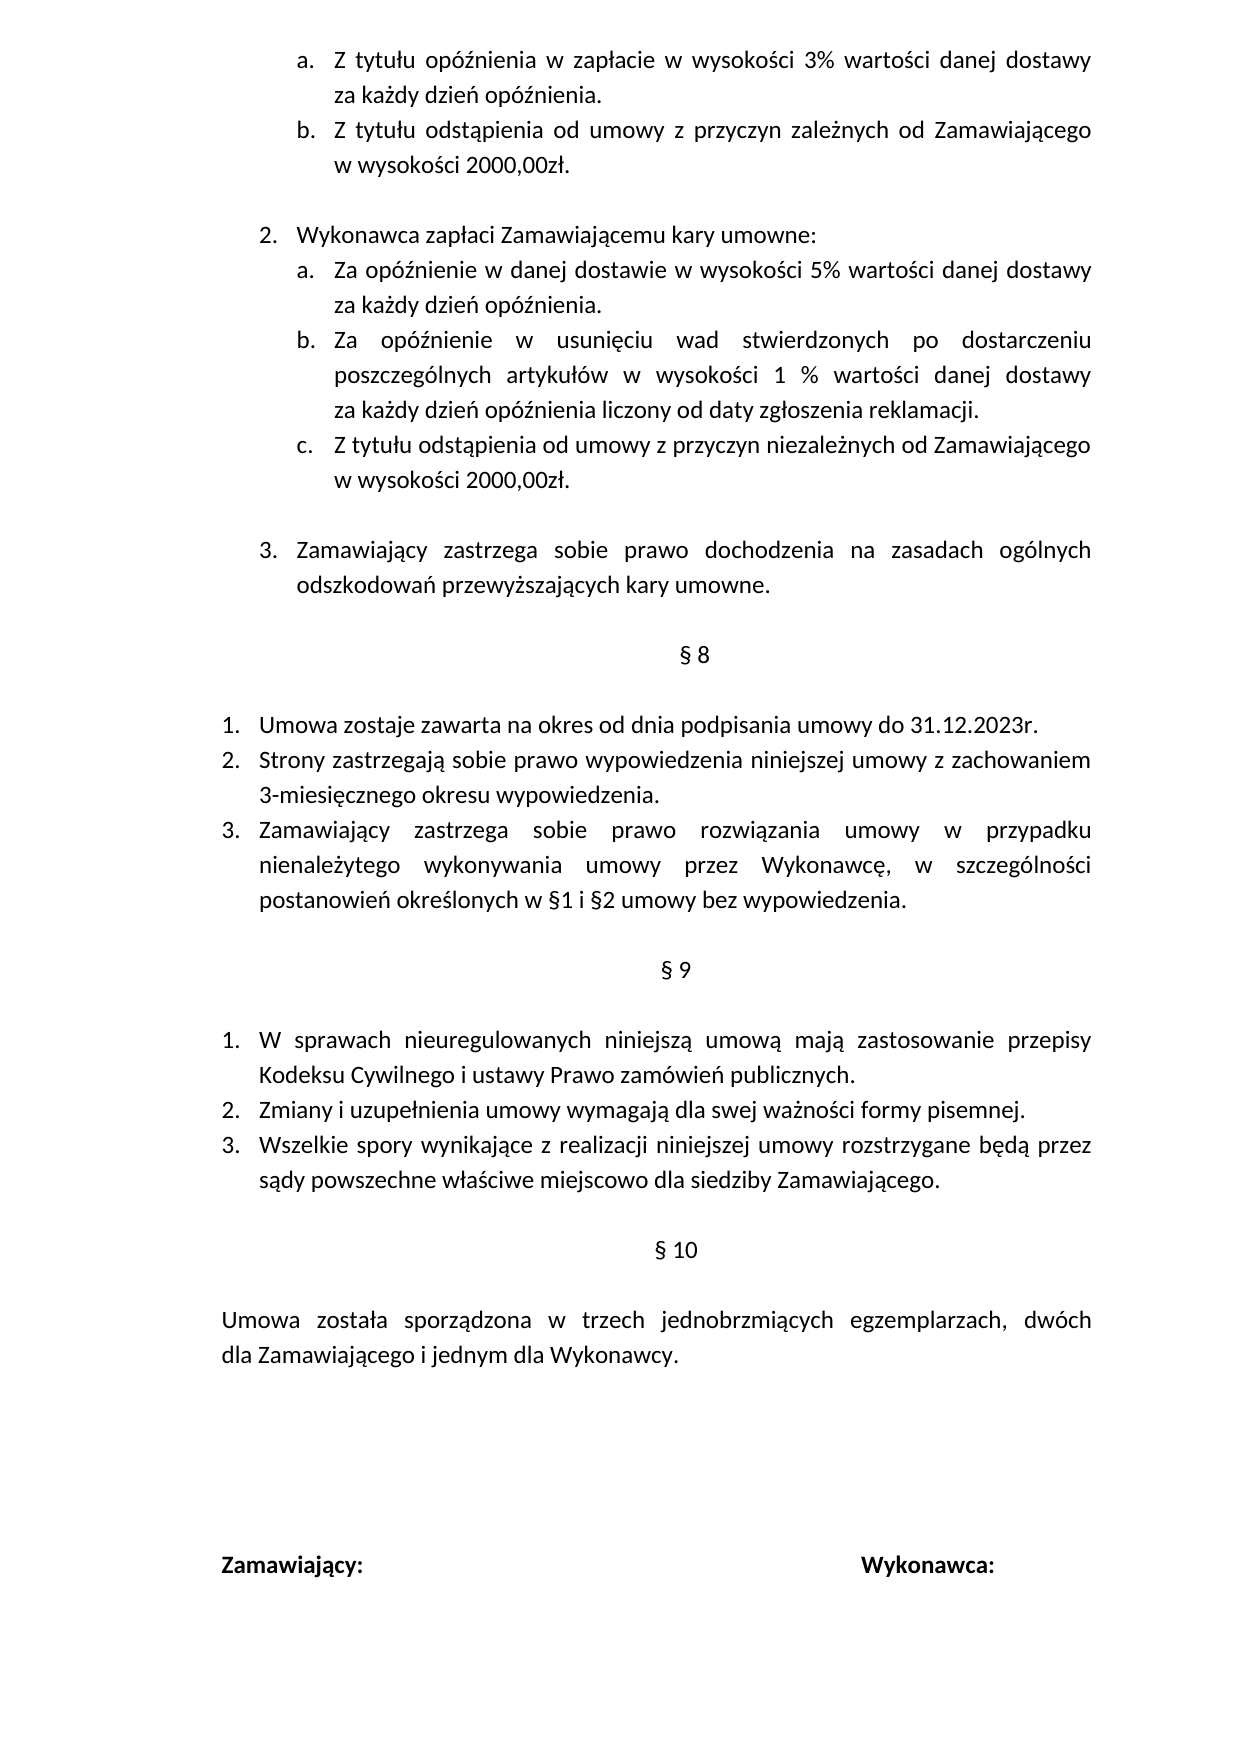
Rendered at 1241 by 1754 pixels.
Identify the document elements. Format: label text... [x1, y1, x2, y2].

list Za opóźnienie w usunięciu wad stwierdzonych po dostarczeniu poszczególnych artykułów w wysokości 1 % wartości danej dostawy za każdy dzień opóźnienia liczony od daty zgłoszenia reklamacji. [296, 324, 1093, 425]
list Strony zastrzegają sobie prawo wypowiedzenia niniejszej umowy z zachowaniem 3-miesięcznego okresu wypowiedzenia. [221, 744, 1093, 810]
list Zamawiający zastrzega sobie prawo dochodzenia na zasadach ogólnych odszkodowań przewyższających kary umowne. [259, 534, 1093, 600]
list Z tytułu odstąpienia od umowy z przyczyn zależnych od Zamawiającego w wysokości 2000,00zł. [296, 114, 1093, 180]
list Umowa została sporządzona w trzech jednobrzmiących egzemplarzach, dwóch dla Zamawiającego i jednym dla Wykonawcy. [221, 1304, 1093, 1370]
list § 9 [259, 954, 1093, 985]
list Wszelkie spory wynikające z realizacji niniejszej umowy rozstrzygane będą przez sądy powszechne właściwe miejscowo dla siedziby Zamawiającego. [221, 1129, 1093, 1195]
list Zamawiający: Wykonawca: [221, 1549, 1093, 1580]
list § 10 [259, 1234, 1093, 1265]
list W sprawach nieuregulowanych niniejszą umową mają zastosowanie przepisy Kodeksu Cywilnego i ustawy Prawo zamówień publicznych. [221, 1024, 1093, 1090]
list Z tytułu odstąpienia od umowy z przyczyn niezależnych od Zamawiającego w wysokości 2000,00zł. [296, 429, 1093, 495]
list Zmiany i uzupełnienia umowy wymagają dla swej ważności formy pisemnej. [221, 1094, 1093, 1125]
list Z tytułu opóźnienia w zapłacie w wysokości 3% wartości danej dostawy za każdy dzień opóźnienia. [296, 44, 1093, 110]
list Wykonawca zapłaci Zamawiającemu kary umowne: [259, 219, 1093, 250]
list Zamawiający zastrzega sobie prawo rozwiązania umowy w przypadku nienależytego wykonywania umowy przez Wykonawcę, w szczególności postanowień określonych w §1 i §2 umowy bez wypowiedzenia. [221, 814, 1093, 915]
list Za opóźnienie w danej dostawie w wysokości 5% wartości danej dostawy za każdy dzień opóźnienia. [296, 254, 1093, 320]
list § 8 [296, 639, 1093, 670]
list Umowa zostaje zawarta na okres od dnia podpisania umowy do 31.12.2023r. [221, 709, 1093, 740]
